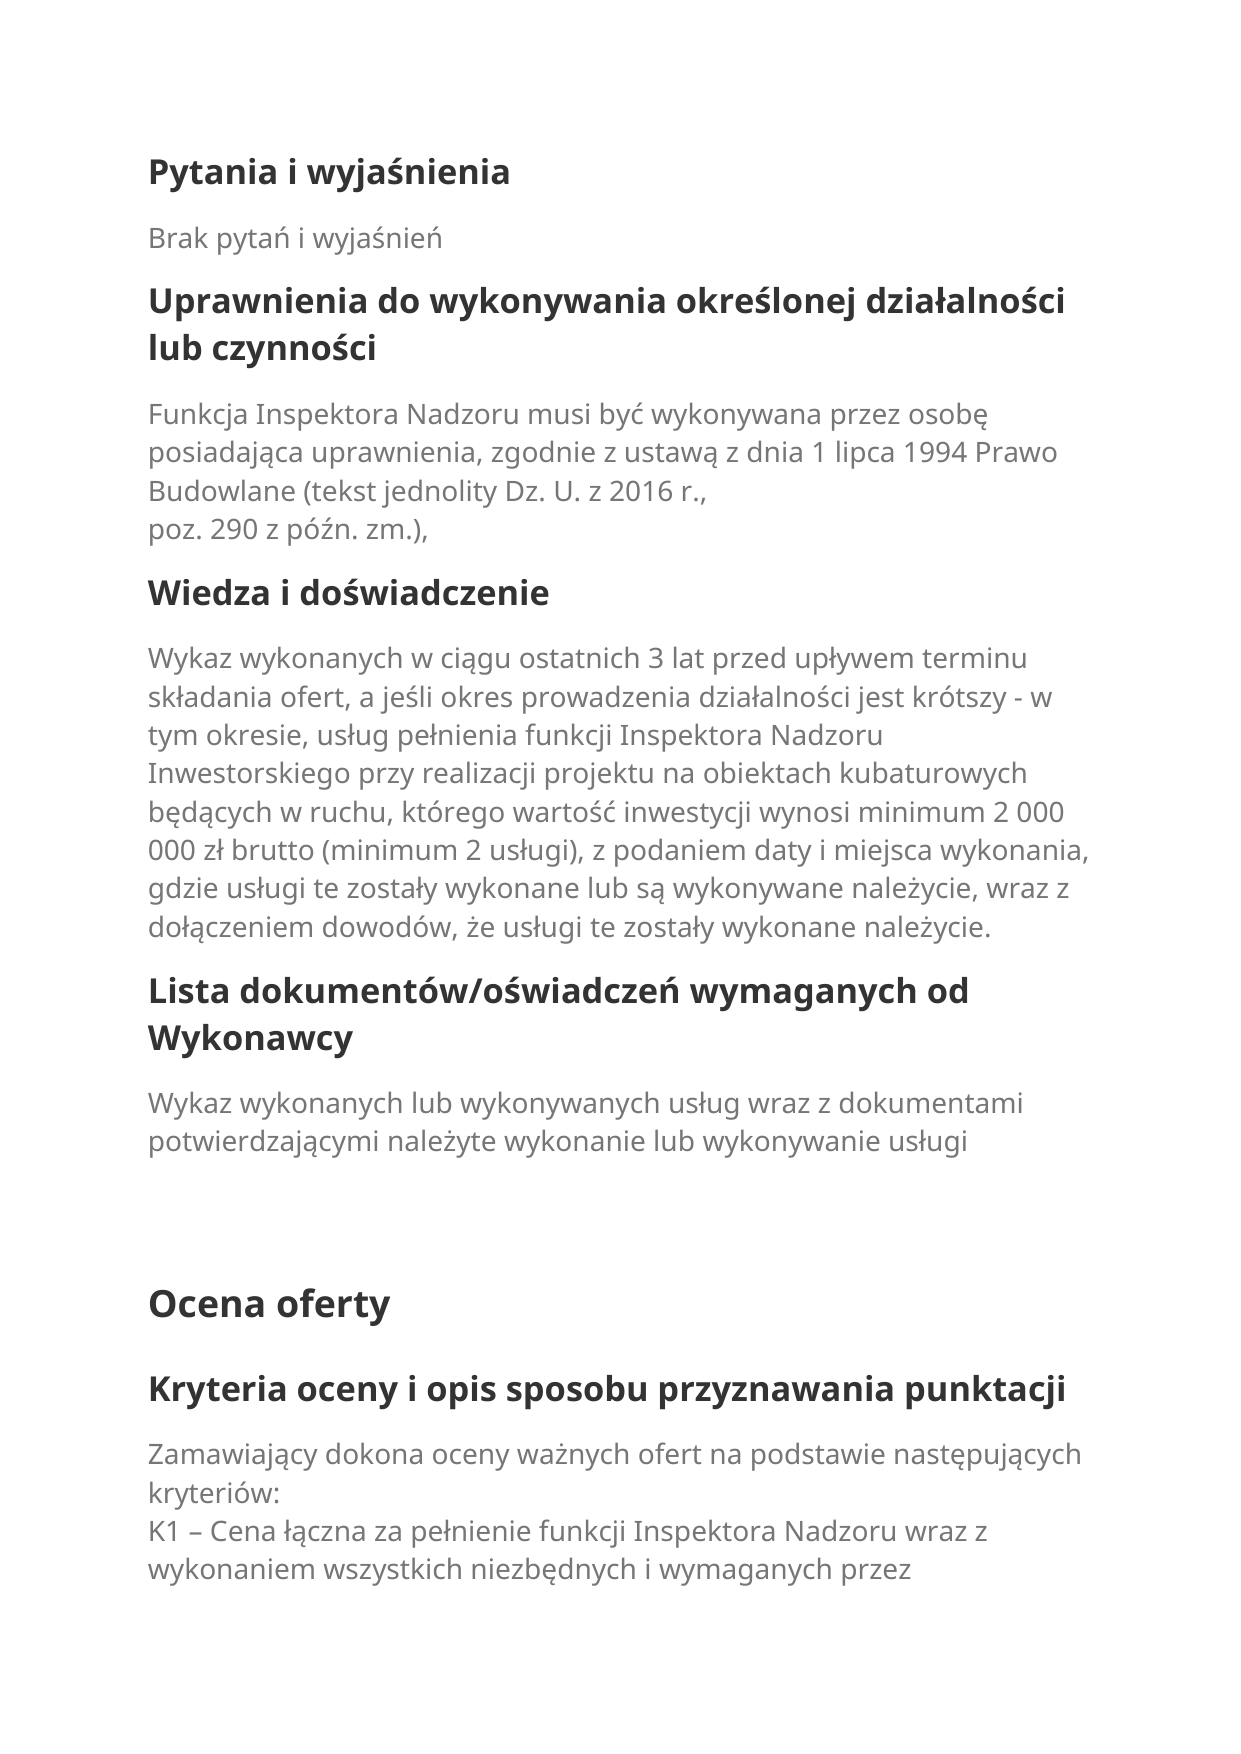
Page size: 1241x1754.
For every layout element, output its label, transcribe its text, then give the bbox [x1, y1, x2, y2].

text Funkcja Inspektora Nadzoru musi być wykonywana przez osobę posiadająca uprawnienia, zgodnie z ustawą z dnia 1 lipca 1994 Prawo Budowlane (tekst jednolity Dz. U. z 2016 r., poz. 290 z późn. zm.), [148, 394, 1093, 548]
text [148, 1434, 1093, 1588]
text Ocena oferty [148, 1277, 1093, 1328]
text Pytania i wyjaśnienia [148, 148, 1093, 194]
text Wykaz wykonanych lub wykonywanych usług wraz z dokumentami potwierdzającymi należyte wykonanie lub wykonywanie usługi [148, 1083, 1093, 1160]
text Wiedza i doświadczenie [148, 568, 1093, 615]
text Wykaz wykonanych w ciągu ostatnich 3 lat przed upływem terminu składania ofert, a jeśli okres prowadzenia działalności jest krótszy - w tym okresie, usług pełnienia funkcji Inspektora Nadzoru Inwestorskiego przy realizacji projektu na obiektach kubaturowych będących w ruchu, którego wartość inwestycji wynosi minimum 2 000 000 zł brutto (minimum 2 usługi), z podaniem daty i miejsca wykonania, gdzie usługi te zostały wykonane lub są wykonywane należycie, wraz z dołączeniem dowodów, że usługi te zostały wykonane należycie. [148, 639, 1093, 945]
text Kryteria oceny i opis sposobu przyznawania punktacji [148, 1364, 1093, 1411]
text Brak pytań i wyjaśnień [148, 218, 1093, 256]
text Uprawnienia do wykonywania określonej działalności lub czynności [148, 277, 1093, 371]
text Lista dokumentów/oświadczeń wymaganych od Wykonawcy [148, 966, 1093, 1060]
